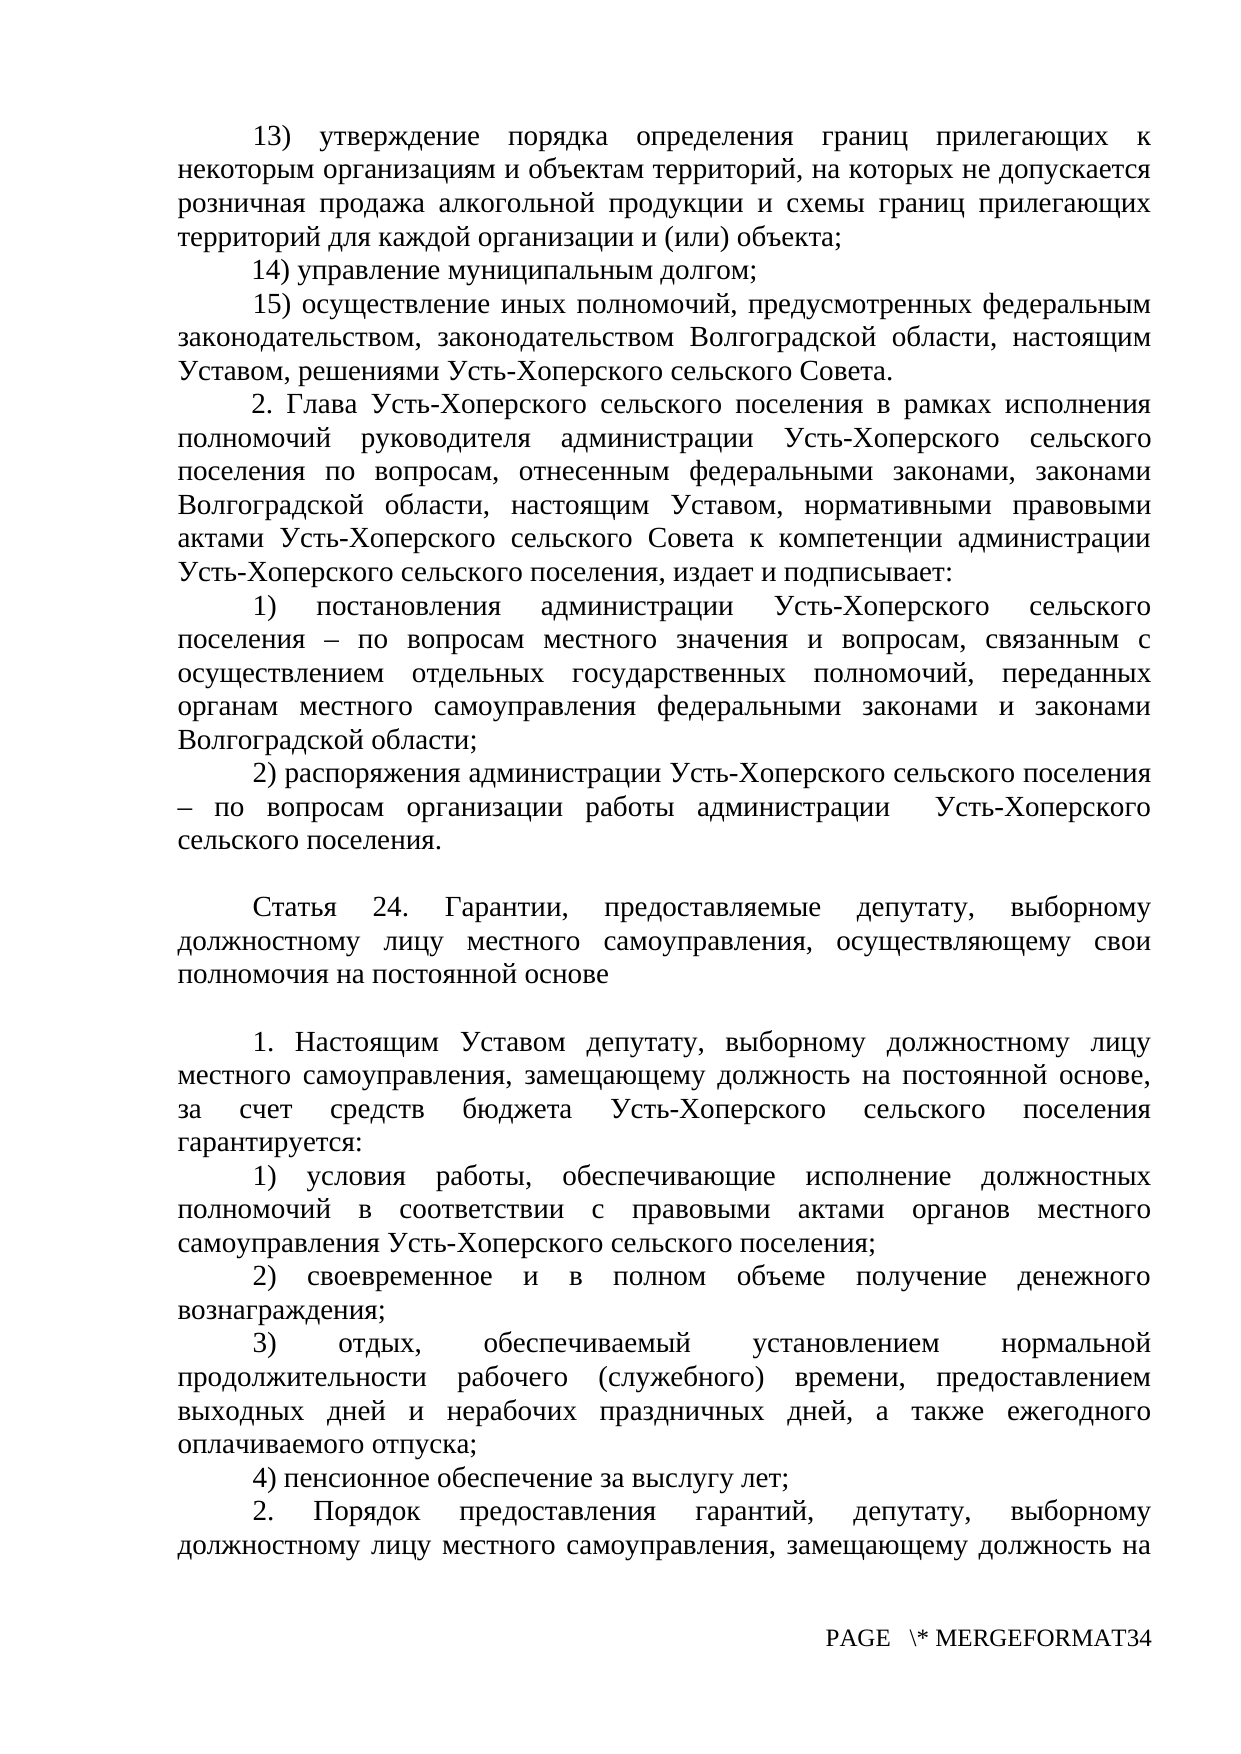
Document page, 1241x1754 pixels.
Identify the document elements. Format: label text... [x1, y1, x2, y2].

text 1) постановления администрации Усть-Хоперского сельского поселения – по вопросам местного значения и вопросам, связанным с осуществлением отдельных государственных полномочий, переданных органам местного самоуправления федеральными законами и законами Волгоградской области; [177, 588, 1152, 755]
text 14) управление муниципальным долгом; [177, 252, 1152, 286]
text 2) своевременное и в полном объеме получение денежного вознаграждения; [177, 1258, 1152, 1326]
text 15) осуществление иных полномочий, предусмотренных федеральным законодательством, законодательством Волгоградской области, настоящим Уставом, решениями Усть-Хоперского сельского Совета. [177, 286, 1152, 386]
text 3) отдых, обеспечиваемый установлением нормальной продолжительности рабочего (служебного) времени, предоставлением выходных дней и нерабочих праздничных дней, а также ежегодного оплачиваемого отпуска; [177, 1326, 1152, 1460]
text 1. Настоящим Уставом депутату, выборному должностному лицу местного самоуправления, замещающему должность на постоянной основе, за счет средств бюджета Усть-Хоперского сельского поселения гарантируется: [177, 1024, 1152, 1158]
text 1) условия работы, обеспечивающие исполнение должностных полномочий в соответствии с правовыми актами органов местного самоуправления Усть-Хоперского сельского поселения; [177, 1158, 1152, 1258]
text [177, 1493, 1152, 1560]
text 4) пенсионное обеспечение за выслугу лет; [177, 1460, 1152, 1493]
text 2) распоряжения администрации Усть-Хоперского сельского поселения – по вопросам организации работы администрации Усть-Хоперского сельского поселения. [177, 755, 1152, 856]
text 13) утверждение порядка определения границ прилегающих к некоторым организациям и объектам территорий, на которых не допускается розничная продажа алкогольной продукции и схемы границ прилегающих территорий для каждой организации и (или) объекта; [177, 118, 1152, 252]
text Статья 24. Гарантии, предоставляемые депутату, выборному должностному лицу местного самоуправления, осуществляющему свои полномочия на постоянной основе [177, 889, 1152, 990]
text 2. Глава Усть-Хоперского сельского поселения в рамках исполнения полномочий руководителя администрации Усть-Хоперского сельского поселения по вопросам, отнесенным федеральными законами, законами Волгоградской области, настоящим Уставом, нормативными правовыми актами Усть-Хоперского сельского Совета к компетенции администрации Усть-Хоперского сельского поселения, издает и подписывает: [177, 386, 1152, 588]
